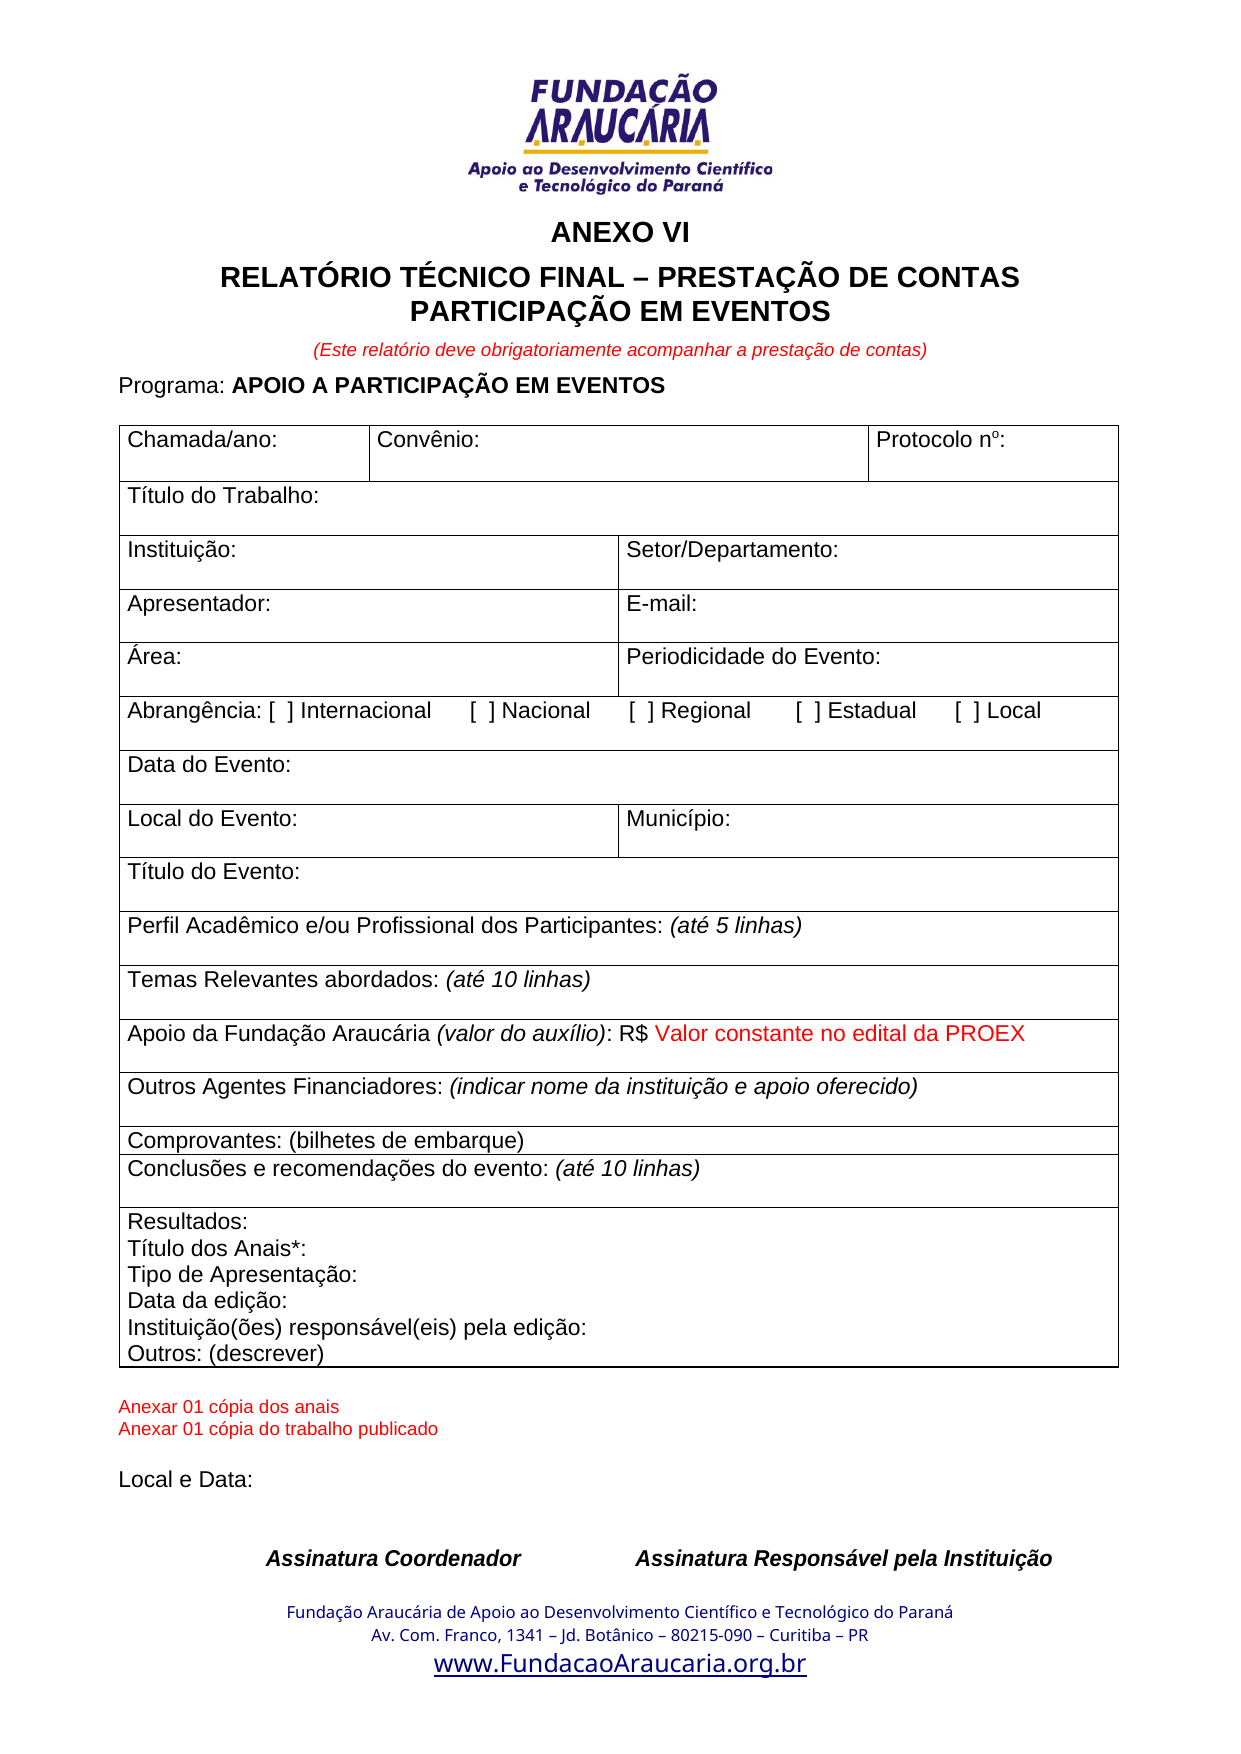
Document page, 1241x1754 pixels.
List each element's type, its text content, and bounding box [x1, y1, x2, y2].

table_cell Apresentador: [120, 590, 618, 642]
table_cell Resultados: Título dos Anais*: Tipo de Apresentação: Data da edição: Instituição(ões) responsável(eis) pela edição: Outros: (descrever) [120, 1208, 1118, 1366]
text Assinatura Coordenador Assinatura Responsável pela Instituição [118, 1545, 1122, 1571]
table_cell Periodicidade do Evento: [619, 643, 1118, 696]
table_cell Abrangência: [ ] Internacional [ ] Nacional [ ] Regional [ ] Estadual [ ] Local [120, 697, 1118, 750]
text (Este relatório deve obrigatoriamente acompanhar a prestação de contas) [118, 339, 1122, 360]
table_cell Outros Agentes Financiadores: (indicar nome da instituição e apoio oferecido) [120, 1073, 1118, 1126]
table_cell Área: [120, 643, 618, 696]
text Local e Data: [118, 1466, 1122, 1492]
table_cell Apoio da Fundação Araucária (valor do auxílio): R$ Valor constante no edital da PROEX [120, 1020, 1118, 1072]
table_header Protocolo no: [869, 426, 1118, 481]
table_cell Comprovantes: (bilhetes de embarque) [120, 1127, 1118, 1153]
table_cell Título do Trabalho: [120, 482, 1118, 535]
list Anexar 01 cópia do trabalho publicado [118, 1418, 1122, 1439]
list Anexar 01 cópia dos anais [118, 1396, 1122, 1418]
table_cell Perfil Acadêmico e/ou Profissional dos Participantes: (até 5 linhas) [120, 912, 1118, 965]
table_cell Conclusões e recomendações do evento: (até 10 linhas) [120, 1155, 1118, 1207]
table_cell Título do Evento: [120, 858, 1118, 911]
table_header Chamada/ano: [120, 426, 369, 481]
text Programa: APOIO A PARTICIPAÇÃO EM EVENTOS [118, 372, 1122, 398]
table_cell Local do Evento: [120, 805, 618, 857]
table_header Convênio: [370, 426, 868, 481]
table_cell Setor/Departamento: [619, 536, 1118, 588]
picture [467, 73, 773, 195]
subtitle RELATÓRIO TÉCNICO FINAL – PRESTAÇÃO DE CONTAS PARTICIPAÇÃO EM EVENTOS [118, 260, 1122, 327]
table_cell Instituição: [120, 536, 618, 588]
text ANEXO VI [118, 215, 1122, 248]
table_cell Município: [619, 805, 1118, 857]
table_cell E-mail: [619, 590, 1118, 642]
table_cell Data do Evento: [120, 751, 1118, 803]
table_cell Temas Relevantes abordados: (até 10 linhas) [120, 966, 1118, 1018]
